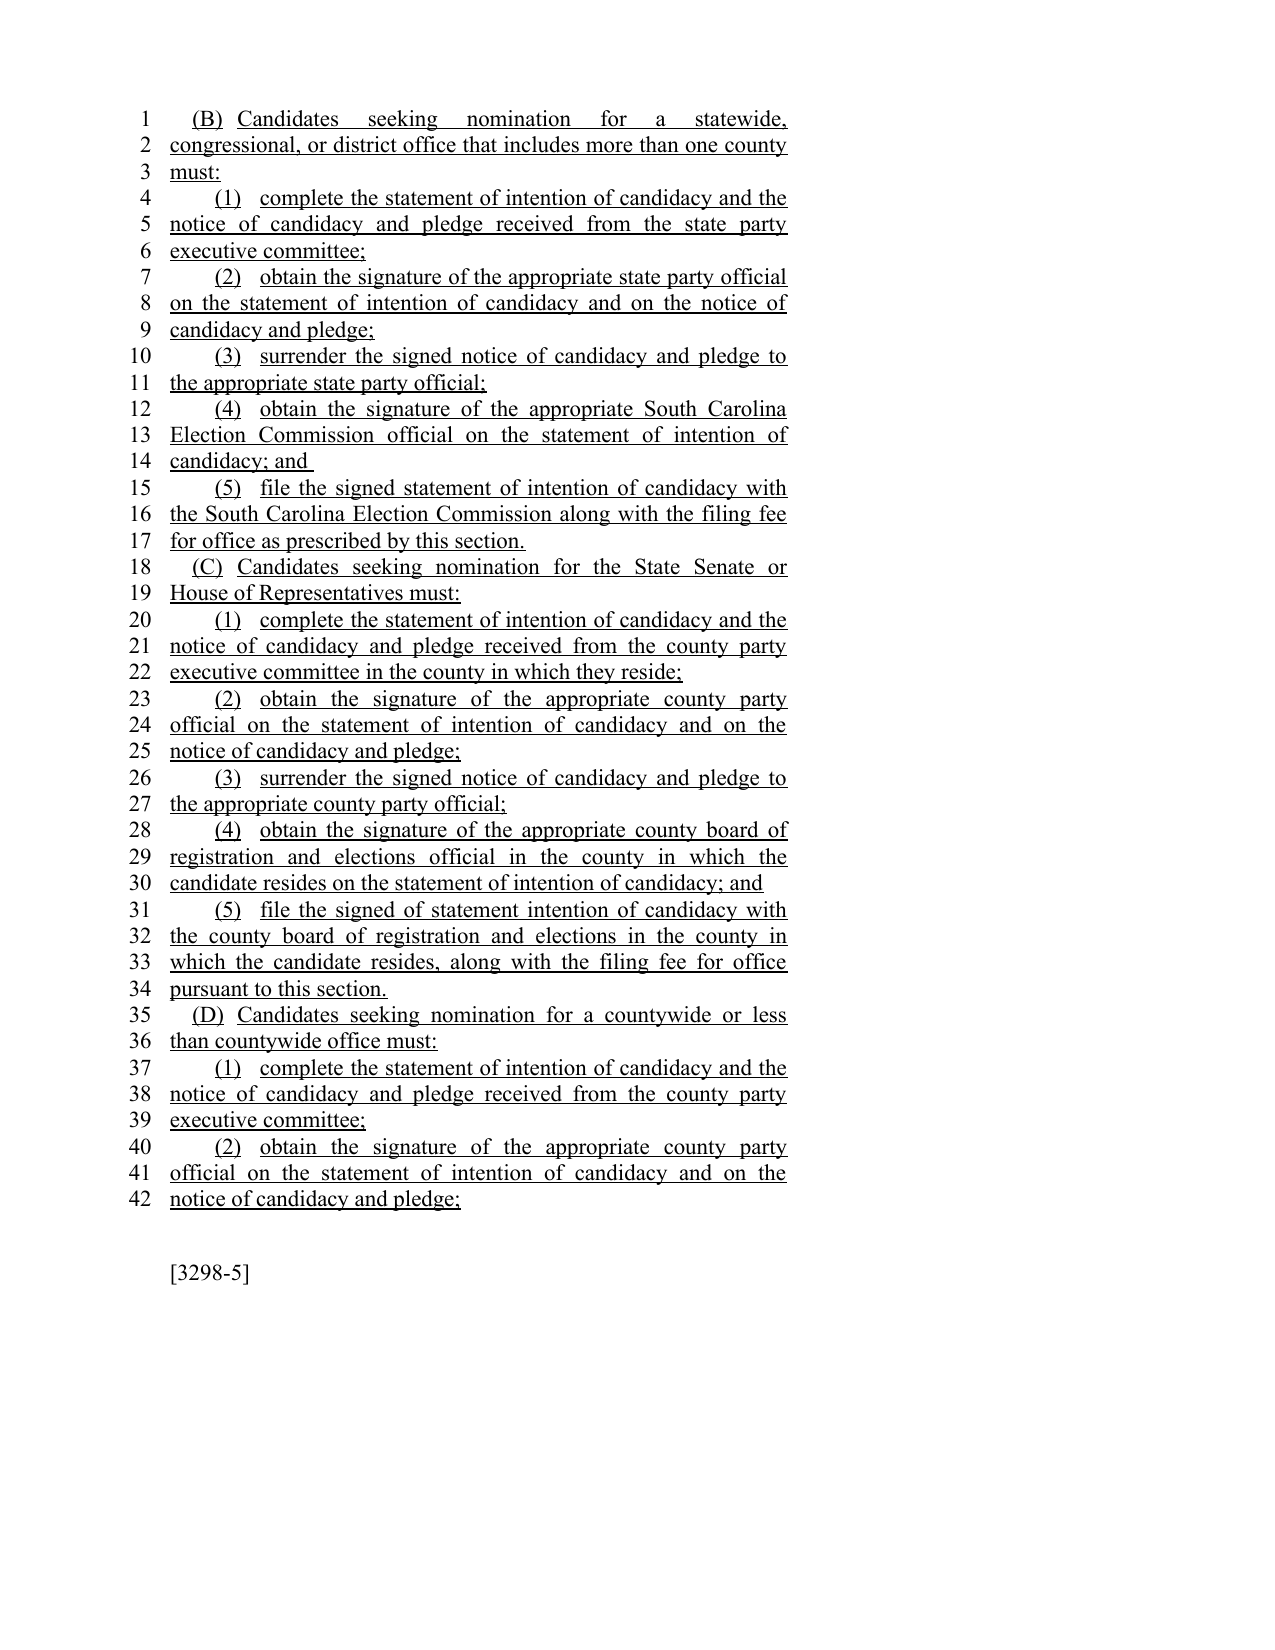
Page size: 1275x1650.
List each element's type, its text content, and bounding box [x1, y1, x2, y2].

text (2) obtain the signature of the appropriate state party official on the statement of intention of candidacy and on the notice of candidacy and pledge; [169, 313, 787, 342]
text (1) complete the statement of intention of candidacy and the notice of candidacy and pledge received from the state party executive committee; [169, 234, 787, 263]
text (5) file the signed of statement intention of candidacy with the county board of registration and elections in the county in which the candidate resides, along with the filing fee for office pursuant to this section. [169, 972, 787, 1001]
text (1) complete the statement of intention of candidacy and the notice of candidacy and pledge received from the county party executive committee; [169, 1054, 787, 1103]
text (1) complete the statement of intention of candidacy and the notice of candidacy and pledge received from the county party executive committee in the county in which they reside; [169, 656, 787, 685]
text (1) complete the statement of intention of candidacy and the notice of candidacy and pledge received from the county party executive committee in the county in which they reside; [169, 606, 787, 655]
text (3) surrender the signed notice of candidacy and pledge to the appropriate state party official; [169, 342, 787, 395]
text (5) file the signed statement of intention of candidacy with the South Carolina Election Commission along with the filing fee for office as prescribed by this section. [169, 474, 787, 523]
text (5) file the signed statement of intention of candidacy with the South Carolina Election Commission along with the filing fee for office as prescribed by this section. [169, 524, 787, 553]
text (4) obtain the signature of the appropriate South Carolina Election Commission official on the statement of intention of candidacy; and [169, 395, 787, 444]
text (1) complete the statement of intention of candidacy and the notice of candidacy and pledge received from the county party executive committee; [169, 1104, 787, 1133]
text (5) file the signed of statement intention of candidacy with the county board of registration and elections in the county in which the candidate resides, along with the filing fee for office pursuant to this section. [169, 946, 787, 971]
text (2) obtain the signature of the appropriate county party official on the statement of intention of candidacy and on the notice of candidacy and pledge; [169, 735, 787, 764]
text (B) Candidates seeking nomination for a statewide, congressional, or district office that includes more than one county must: [169, 105, 787, 154]
text (4) obtain the signature of the appropriate county board of registration and elections official in the county in which the candidate resides on the statement of intention of candidacy; and [169, 817, 787, 866]
text (2) obtain the signature of the appropriate county party official on the statement of intention of candidacy and on the notice of candidacy and pledge; [169, 1133, 787, 1182]
text (5) file the signed of statement intention of candidacy with the county board of registration and elections in the county in which the candidate resides, along with the filing fee for office pursuant to this section. [169, 896, 787, 945]
text (1) complete the statement of intention of candidacy and the notice of candidacy and pledge received from the state party executive committee; [169, 184, 787, 233]
text (3) surrender the signed notice of candidacy and pledge to the appropriate county party official; [169, 764, 787, 817]
text (2) obtain the signature of the appropriate county party official on the statement of intention of candidacy and on the notice of candidacy and pledge; [169, 1183, 787, 1212]
text (4) obtain the signature of the appropriate South Carolina Election Commission official on the statement of intention of candidacy; and [169, 445, 787, 474]
text (D) Candidates seeking nomination for a countywide or less than countywide office must: [169, 1001, 787, 1054]
text (C) Candidates seeking nomination for the State Senate or House of Representatives must: [169, 553, 787, 606]
text (4) obtain the signature of the appropriate county board of registration and elections official in the county in which the candidate resides on the statement of intention of candidacy; and [169, 867, 787, 896]
text (2) obtain the signature of the appropriate county party official on the statement of intention of candidacy and on the notice of candidacy and pledge; [169, 685, 787, 734]
text (2) obtain the signature of the appropriate state party official on the statement of intention of candidacy and on the notice of candidacy and pledge; [169, 263, 787, 312]
text (B) Candidates seeking nomination for a statewide, congressional, or district office that includes more than one county must: [169, 155, 787, 184]
